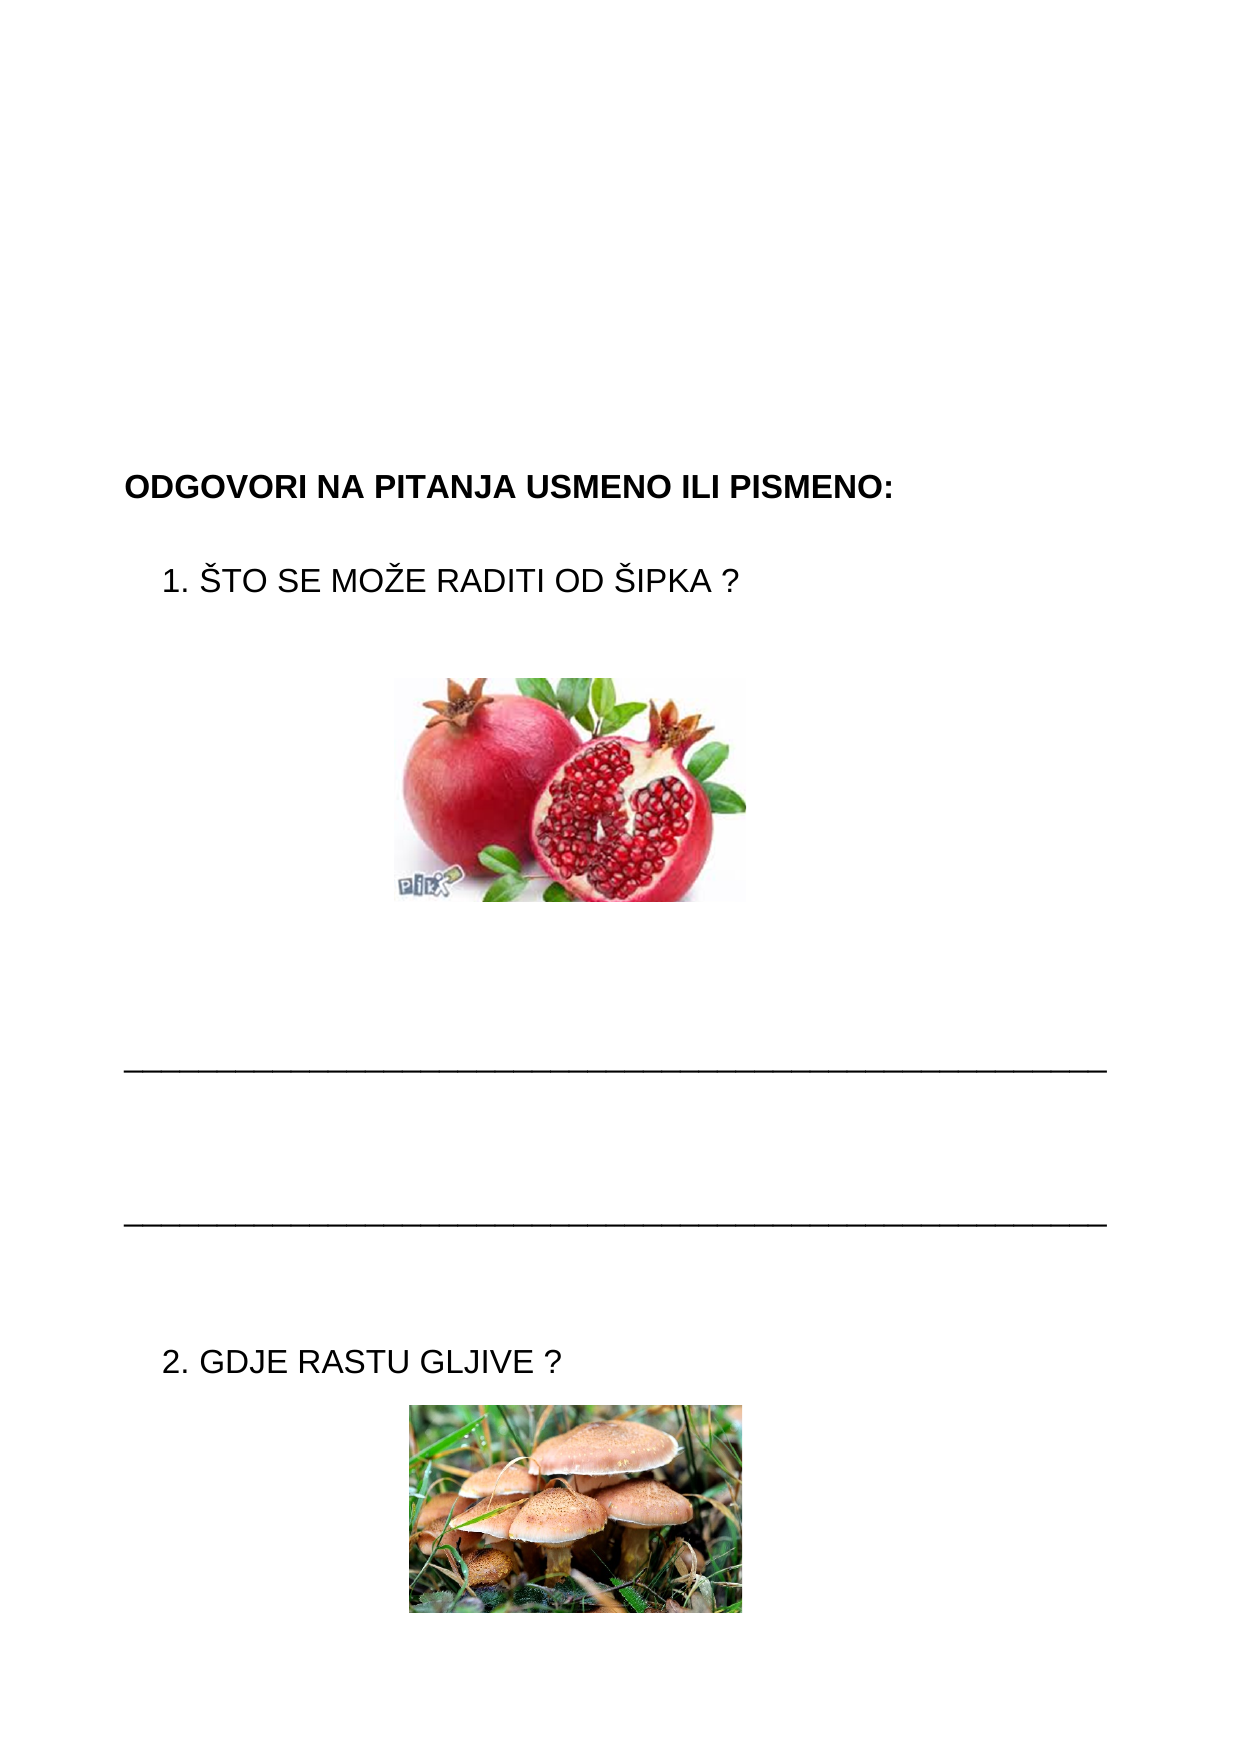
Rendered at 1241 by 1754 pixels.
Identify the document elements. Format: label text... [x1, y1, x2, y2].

picture [407, 1405, 742, 1612]
list GDJE RASTU GLJIVE ? [162, 1342, 1116, 1381]
text _____________________________________________________ [124, 1035, 1116, 1073]
list ŠTO SE MOŽE RADITI OD ŠIPKA ? [162, 561, 1116, 599]
text ODGOVORI NA PITANJA USMENO ILI PISMENO: [124, 467, 1116, 506]
picture [393, 678, 747, 901]
text _____________________________________________________ [124, 1189, 1116, 1227]
